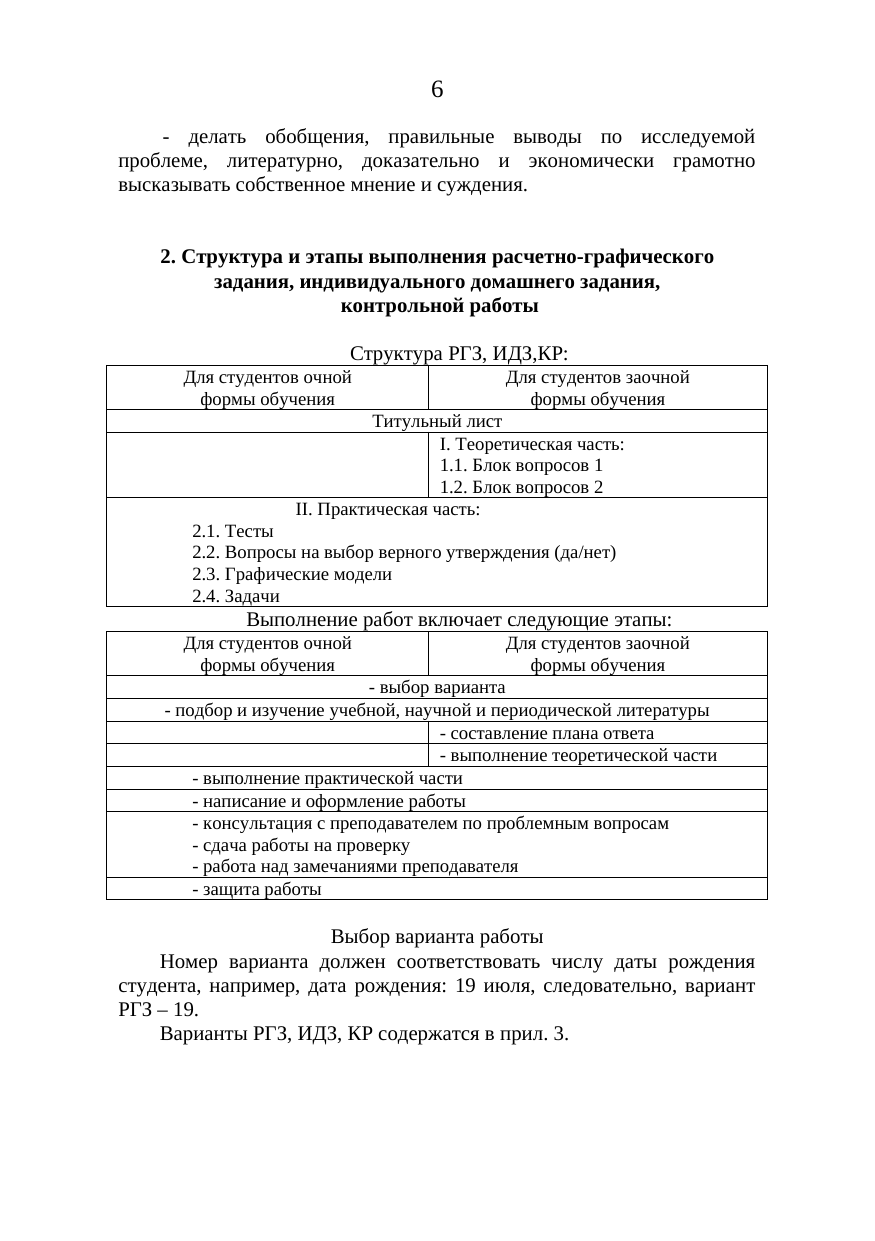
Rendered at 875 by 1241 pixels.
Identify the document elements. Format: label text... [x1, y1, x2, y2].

text - делать обобщения, правильные выводы по исследуемой проблеме, литературно, доказательно и экономически грамотно высказывать собственное мнение и суждения. [118, 124, 756, 196]
text 2. Структура и этапы выполнения расчетно-графического [118, 244, 756, 268]
text Выбор варианта работы [118, 924, 756, 948]
table_cell Титульный лист [107, 410, 767, 432]
table_header Для студентов очной формы обучения [107, 632, 428, 675]
table_cell - написание и оформление работы [107, 790, 767, 811]
text Варианты РГЗ, ИДЗ, КР содержатся в прил. 3. [118, 1021, 756, 1045]
text Номер варианта должен соответствовать числу даты рождения студента, например, дата рождения: 19 июля, следовательно, вариант РГЗ – 19. [118, 948, 756, 1021]
table_cell - выбор варианта [107, 676, 767, 698]
table_cell - выполнение теоретической части [429, 744, 767, 766]
table_cell - подбор и изучение учебной, научной и периодической литературы [107, 699, 767, 721]
table_cell - консультация с преподавателем по проблемным вопросам - сдача работы на проверку - работа над замечаниями преподавателя [107, 812, 767, 877]
table_cell [107, 722, 428, 743]
text Выполнение работ включает следующие этапы: [118, 607, 756, 631]
table_cell - защита работы [107, 878, 767, 899]
table_header Для студентов заочной формы обучения [429, 632, 767, 675]
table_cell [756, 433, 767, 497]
table_header Для студентов заочной формы обучения [429, 366, 767, 409]
table_cell [107, 744, 428, 766]
table_cell II. Практическая часть: 2.1. Тесты 2.2. Вопросы на выбор верного утверждения (да/нет) 2.3. Графические модели 2.4. Задачи [107, 498, 767, 606]
table_cell [107, 433, 428, 497]
table_cell - составление плана ответа [429, 722, 767, 743]
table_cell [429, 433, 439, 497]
table_header Для студентов очной формы обучения [107, 366, 428, 409]
text задания, индивидуального домашнего задания, [118, 268, 756, 293]
text Структура РГЗ, ИДЗ,КР: [118, 341, 756, 365]
text контрольной работы [118, 293, 756, 317]
table_cell - выполнение практической части [107, 767, 767, 788]
